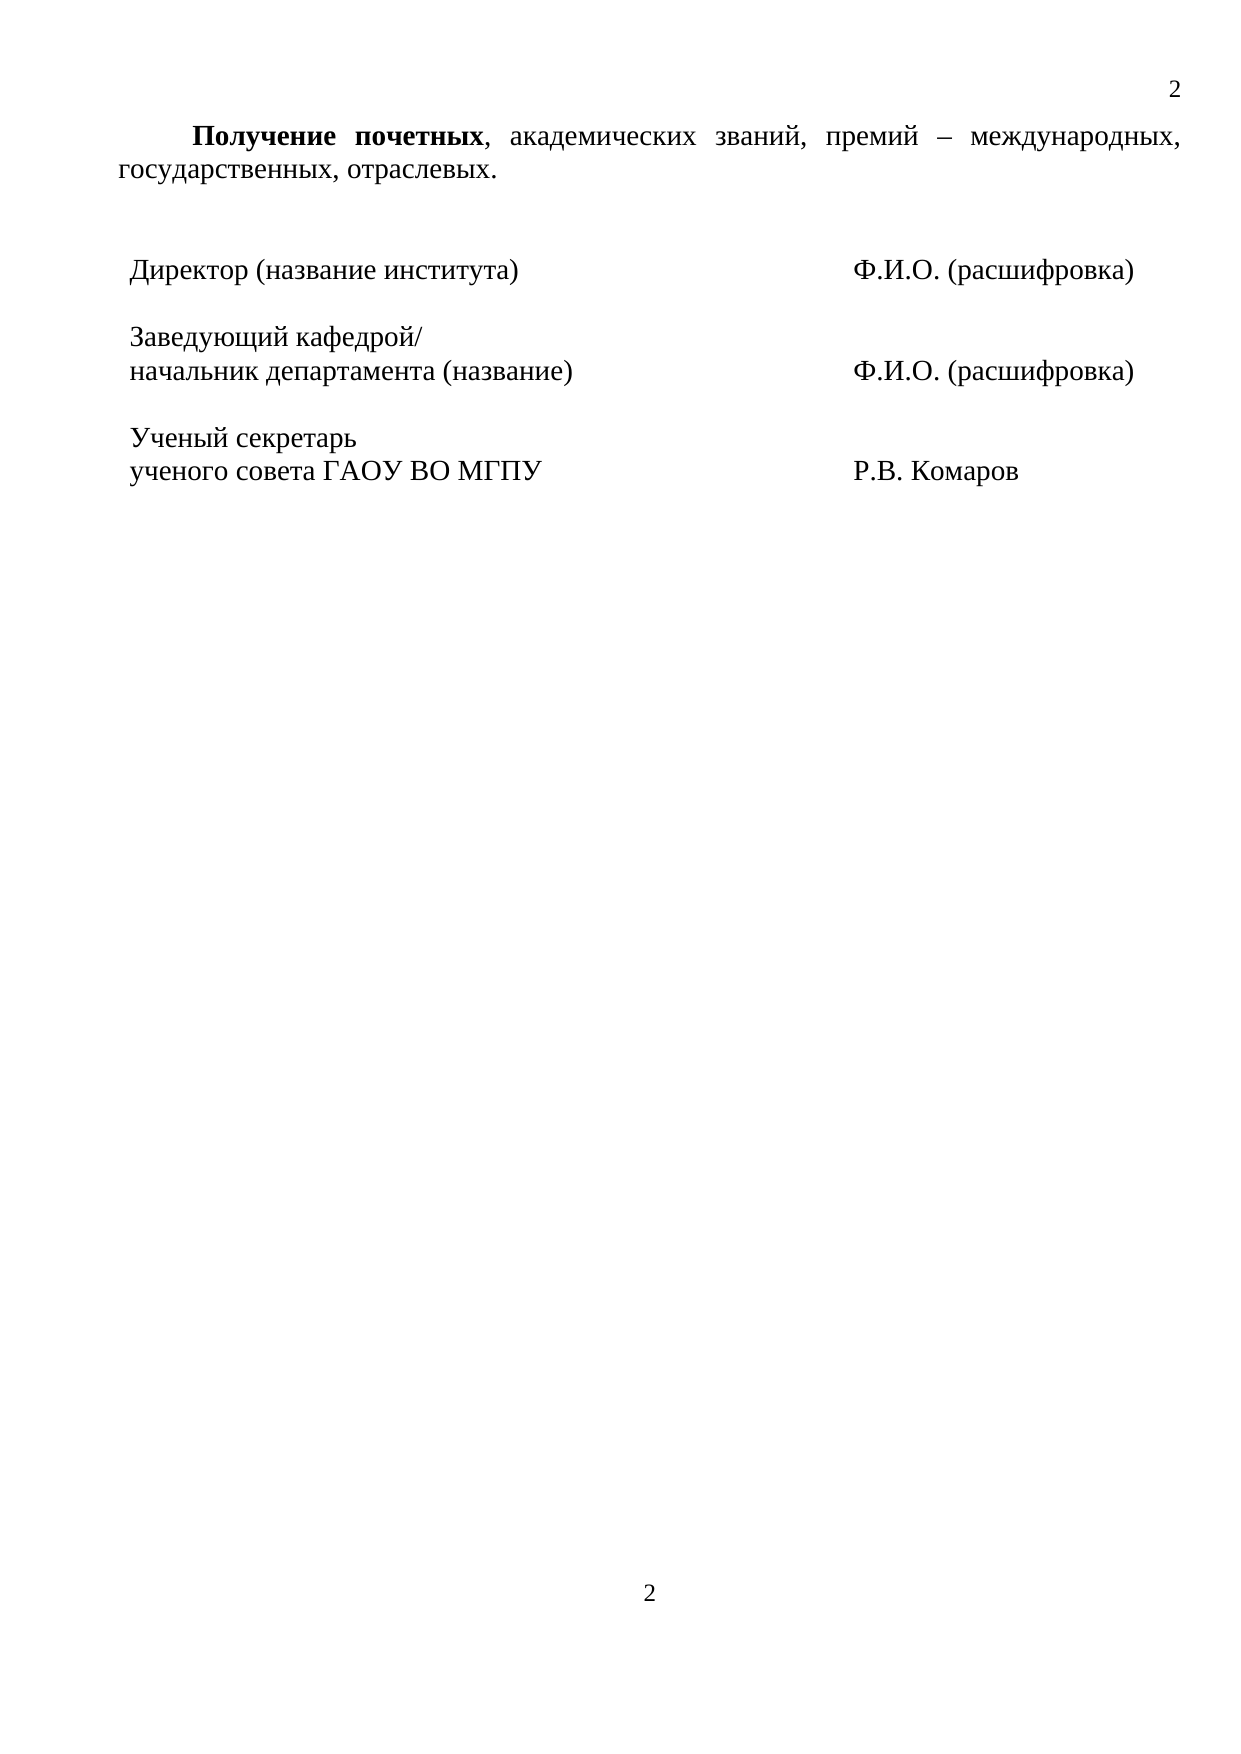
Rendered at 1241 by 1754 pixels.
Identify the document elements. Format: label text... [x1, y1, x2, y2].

text Получение почетных, академических званий, премий – международных, государственных, отраслевых. [118, 118, 1181, 185]
table_header Ф.И.О. (расшифровка) Ф.И.О. (расшифровка) Р.В. Комаров [842, 252, 1181, 487]
table_header Директор (название института) Заведующий кафедрой/ начальник департамента (название) Ученый секретарь ученого совета ГАОУ ВО МГПУ [118, 252, 842, 487]
